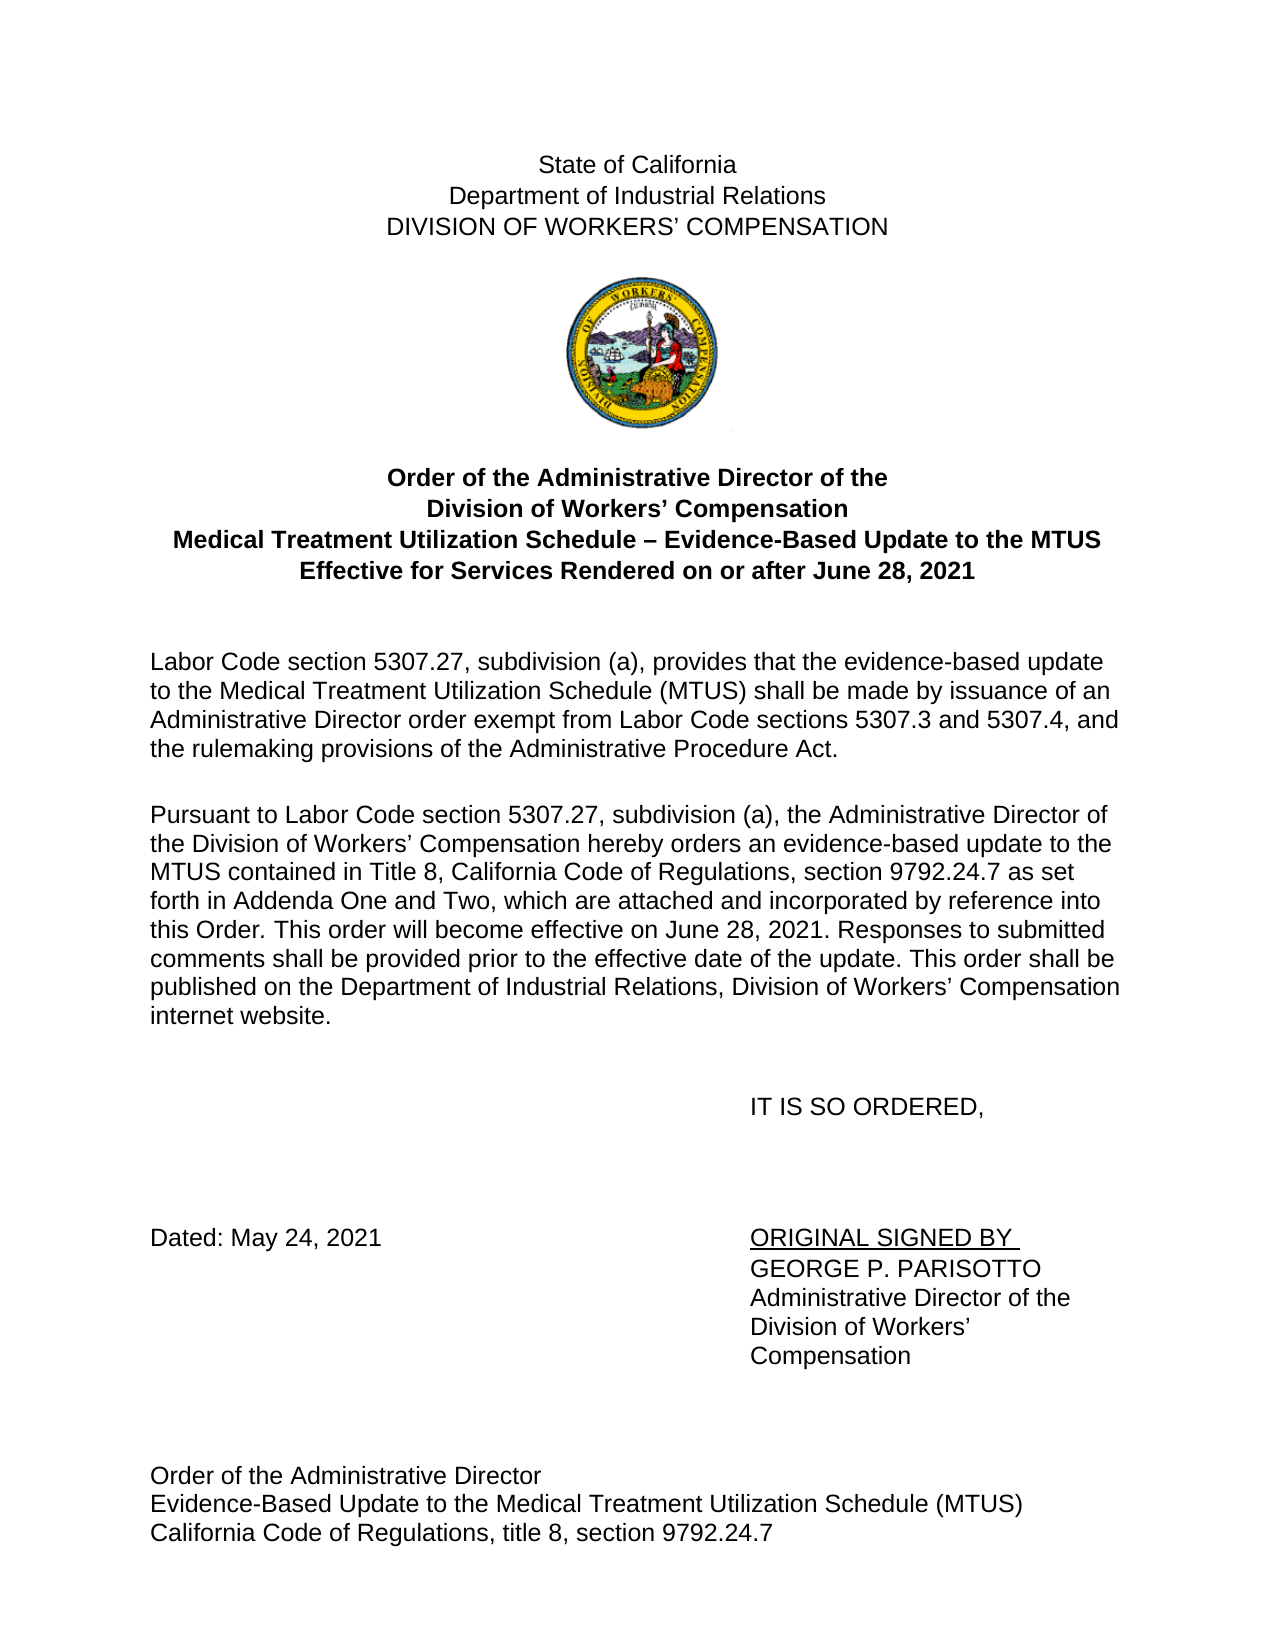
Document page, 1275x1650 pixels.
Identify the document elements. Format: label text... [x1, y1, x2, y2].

text IT IS SO ORDERED, [750, 1092, 1125, 1121]
text Dated: May 24, 2021 ORIGINAL SIGNED BY [150, 1223, 1125, 1252]
text State of California [150, 150, 1125, 179]
text DIVISION OF WORKERS’ COMPENSATION [150, 212, 1125, 241]
text Department of Industrial Relations [150, 181, 1125, 210]
text Labor Code section 5307.27, subdivision (a), provides that the evidence-based update to the Medical Treatment Utilization Schedule (MTUS) shall be made by issuance of an Administrative Director order exempt from Labor Code sections 5307.3 and 5307.4, and the rulemaking provisions of the Administrative Procedure Act. [150, 647, 1125, 762]
text Effective for Services Rendered on or after June 28, 2021 [150, 556, 1125, 585]
text Medical Treatment Utilization Schedule – Evidence-Based Update to the MTUS [150, 525, 1125, 554]
text Division of Workers’ Compensation [150, 494, 1125, 523]
picture [543, 274, 732, 432]
text Pursuant to Labor Code section 5307.27, subdivision (a), the Administrative Director of the Division of Workers’ Compensation hereby orders an evidence-based update to the MTUS contained in Title 8, California Code of Regulations, section 9792.24.7 as set forth in Addenda One and Two, which are attached and incorporated by reference into this Order. This order will become effective on June 28, 2021. Responses to submitted comments shall be provided prior to the effective date of the update. This order shall be published on the Department of Industrial Relations, Division of Workers’ Compensation internet website. [150, 800, 1125, 1030]
text GEORGE P. PARISOTTO [750, 1254, 1125, 1283]
text Division of Workers’ Compensation [750, 1312, 1125, 1369]
text Order of the Administrative Director of the [150, 463, 1125, 492]
text Administrative Director of the [750, 1283, 1140, 1312]
